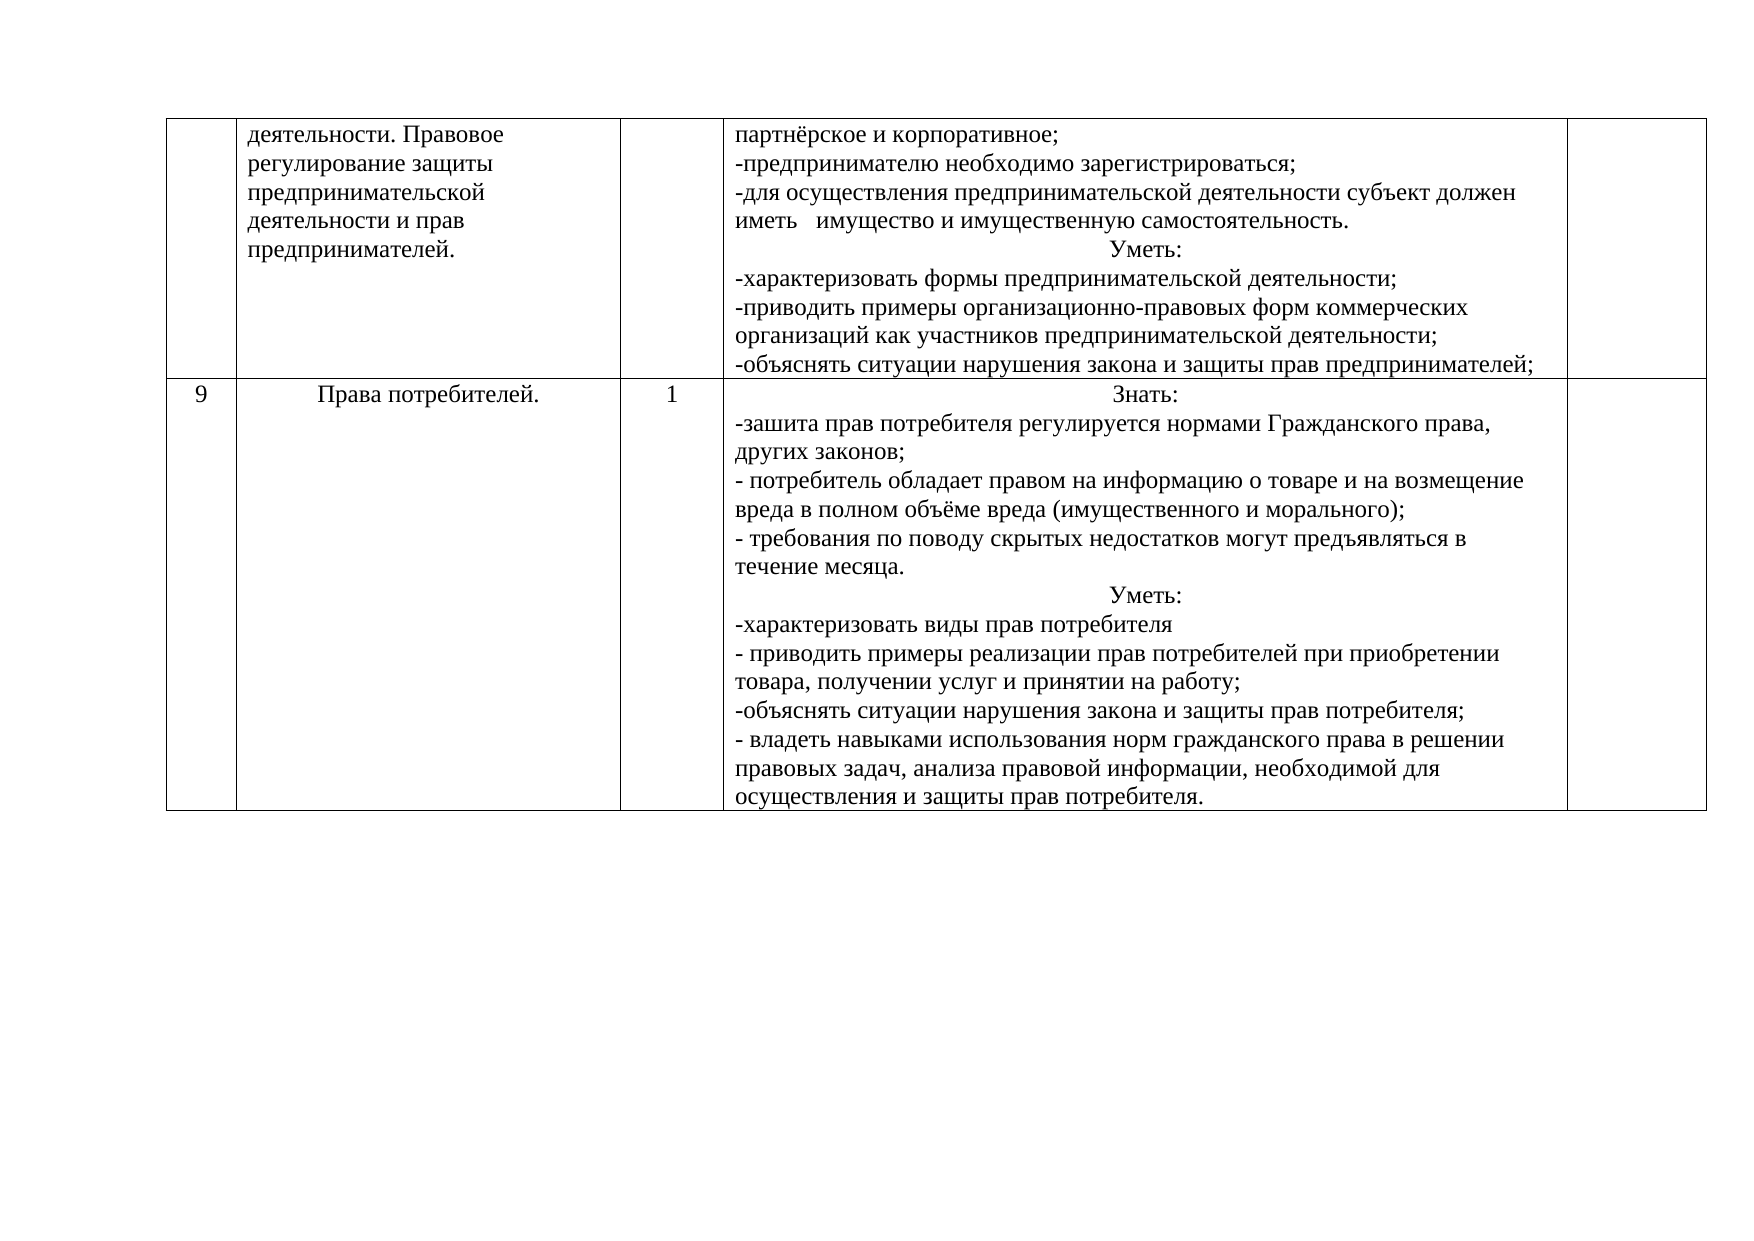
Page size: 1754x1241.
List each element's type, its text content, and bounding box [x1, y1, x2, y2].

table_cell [724, 119, 1567, 378]
table_cell 1 [621, 119, 723, 378]
table_cell [1568, 119, 1706, 378]
table_cell Права потребителей. [237, 379, 620, 810]
table_cell 9 [167, 379, 236, 810]
table_cell Знать: -зашита прав потребителя регулируется нормами Гражданского права, других законов; - потребитель обладает правом на информацию о товаре и на возмещение вреда в полном объёме вреда (имущественного и морального); - требования по поводу скрытых недостатков могут предъявляться в течение месяца. Уметь: -характеризовать виды прав потребителя - приводить примеры реализации прав потребителей при приобретении товара, получении услуг и принятии на работу; -объяснять ситуации нарушения закона и защиты прав потребителя; - владеть навыками использования норм гражданского права в решении правовых задач, анализа правовой информации, необходимой для осуществления и защиты прав потребителя. [724, 379, 1567, 810]
table_cell 8 [167, 119, 236, 378]
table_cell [237, 119, 620, 378]
table_cell [1568, 379, 1706, 810]
table_cell 1 [621, 379, 723, 810]
